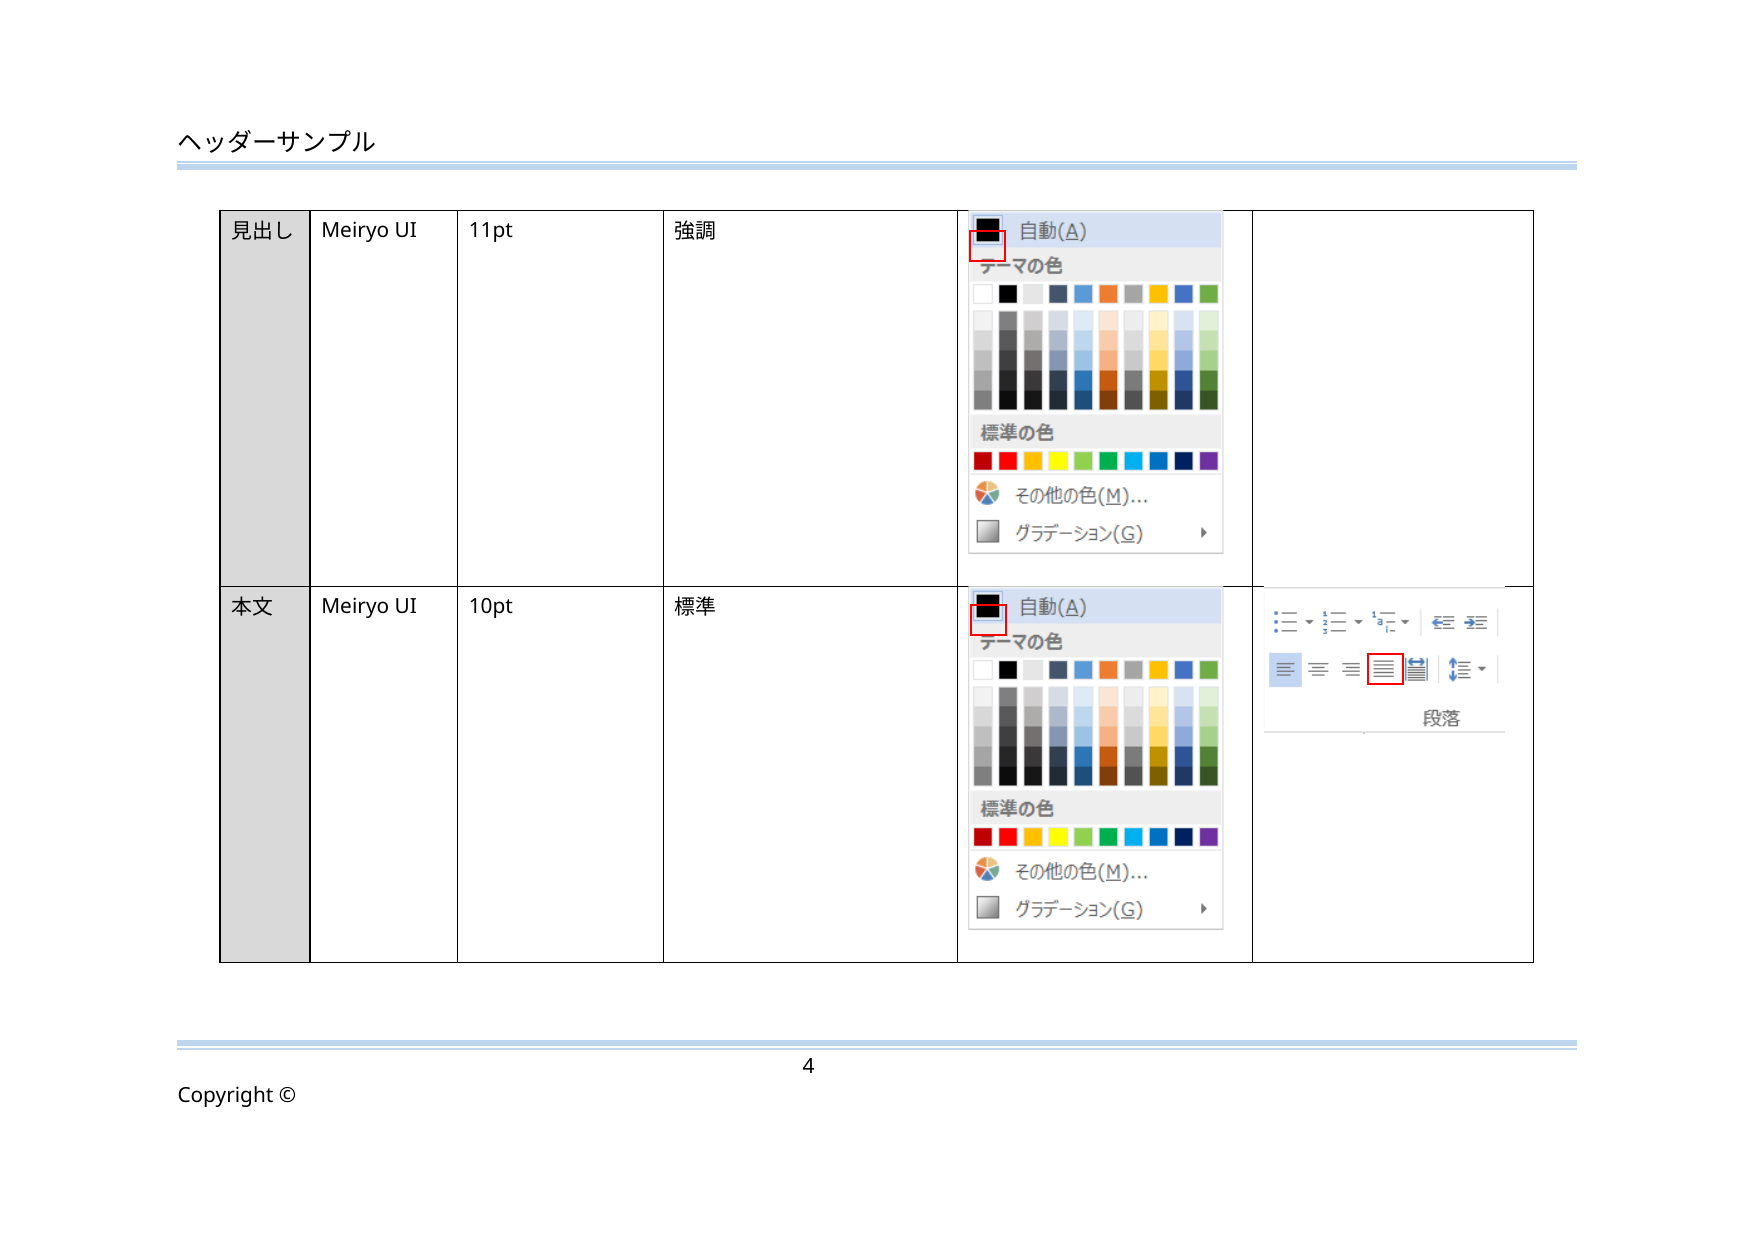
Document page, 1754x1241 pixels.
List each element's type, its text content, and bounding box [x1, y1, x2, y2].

table_cell 見出し [221, 211, 309, 586]
table_cell 10pt [458, 587, 663, 962]
table_cell Meiryo UI [311, 587, 457, 962]
table_cell [958, 211, 1252, 586]
table_cell 強調 [664, 211, 957, 586]
table_cell [1253, 587, 1533, 962]
picture [968, 210, 1224, 554]
table_cell 標準 [664, 587, 957, 962]
table_cell [1253, 211, 1533, 586]
table_cell 本文 [221, 587, 309, 962]
table_cell [958, 587, 1252, 962]
picture [1263, 586, 1505, 734]
table_cell 11pt [458, 211, 663, 586]
picture [968, 586, 1224, 930]
table_cell Meiryo UI [311, 211, 457, 586]
